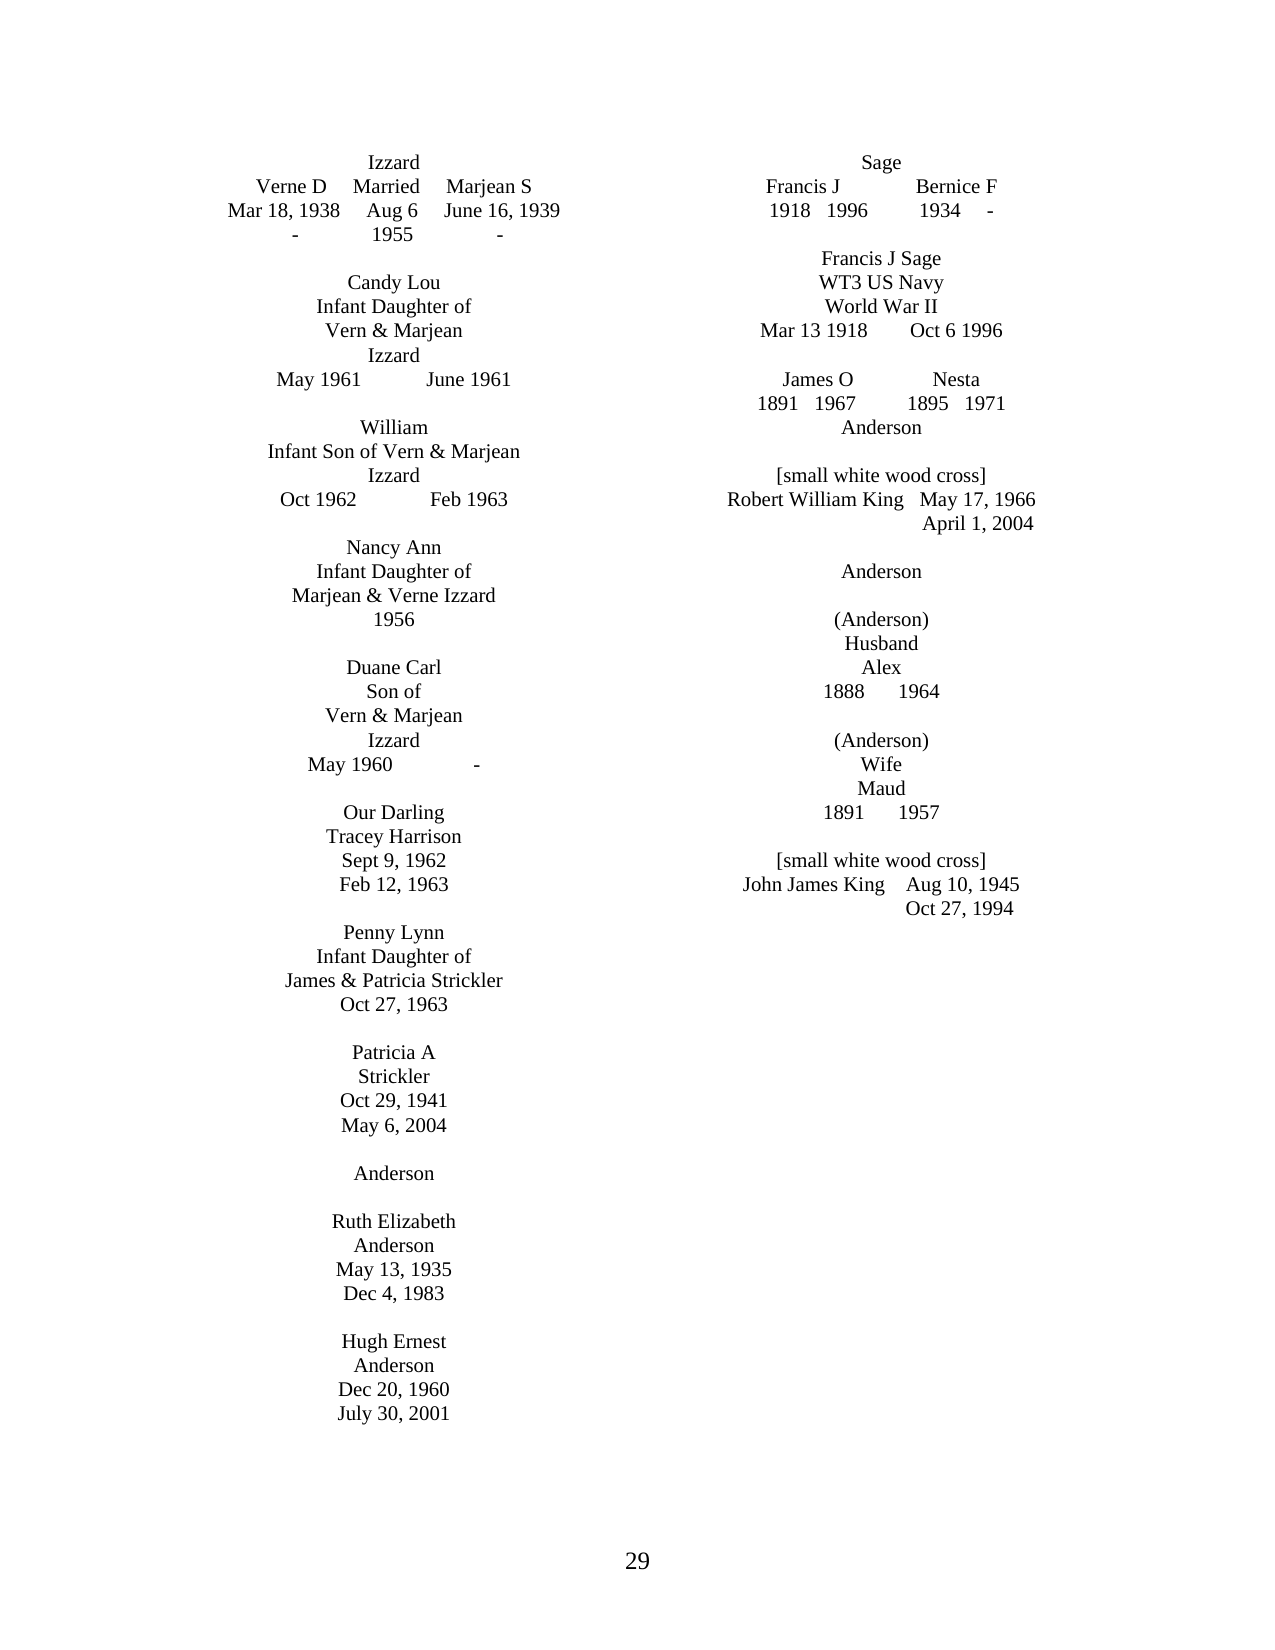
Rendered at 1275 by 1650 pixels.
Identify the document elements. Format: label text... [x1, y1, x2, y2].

text Izzard [187, 463, 600, 487]
text 1891 1957 [675, 800, 1087, 824]
text Infant Daughter of [187, 944, 600, 968]
text Tracey Harrison [187, 824, 600, 848]
text Alex [675, 655, 1087, 679]
text World War II [675, 294, 1087, 318]
text Infant Daughter of [187, 559, 600, 583]
text Infant Son of Vern & Marjean [187, 439, 600, 463]
text Strickler [187, 1064, 600, 1088]
text Hugh Ernest [187, 1329, 600, 1353]
text Ruth Elizabeth [187, 1209, 600, 1233]
text Infant Daughter of [187, 294, 600, 318]
text WT3 Navy [675, 270, 1087, 294]
text Izzard [187, 150, 600, 174]
text Vern & Marjean [187, 703, 600, 727]
text 1956 [187, 607, 600, 631]
text May 1961 June 1961 [187, 367, 600, 391]
text May 1960 - [187, 752, 600, 776]
text Son of [187, 679, 600, 703]
text William [187, 415, 600, 439]
text Patricia A [187, 1040, 600, 1064]
text Francis J Bernice F [675, 174, 1087, 198]
text Izzard [187, 342, 600, 367]
text 1888 1964 [675, 679, 1087, 703]
text Vern & Marjean [187, 318, 600, 342]
text John James King [675, 872, 1087, 896]
text Maud [675, 776, 1087, 800]
text 1891 1967 1895 1971 [675, 391, 1087, 415]
text Aug 6 [187, 198, 600, 222]
text Marjean & Verne Izzard [187, 583, 600, 607]
text Sage [675, 150, 1087, 174]
text James O Nesta [675, 367, 1087, 391]
text 1918 1996 1934 - [675, 198, 1087, 222]
text Our Darling [187, 800, 600, 824]
text Husband [675, 631, 1087, 655]
text [small white wood cross] [675, 463, 1087, 487]
text Wife [675, 752, 1087, 776]
text [small white wood cross] [675, 848, 1087, 872]
text James & Patricia Strickler [187, 968, 600, 992]
text () [675, 607, 1087, 631]
text Izzard [187, 727, 600, 752]
text Nancy Ann [187, 535, 600, 559]
text () [675, 727, 1087, 752]
text Verne D Married Marjean S [187, 174, 600, 198]
text Oct 1962 Feb 1963 [187, 487, 600, 511]
text - 1955 - [187, 222, 600, 246]
text Penny Lynn [187, 920, 600, 944]
text Robert William King [675, 487, 1087, 511]
text Candy Lou [187, 270, 600, 294]
text Francis J Sage [675, 246, 1087, 270]
text Duane Carl [187, 655, 600, 679]
